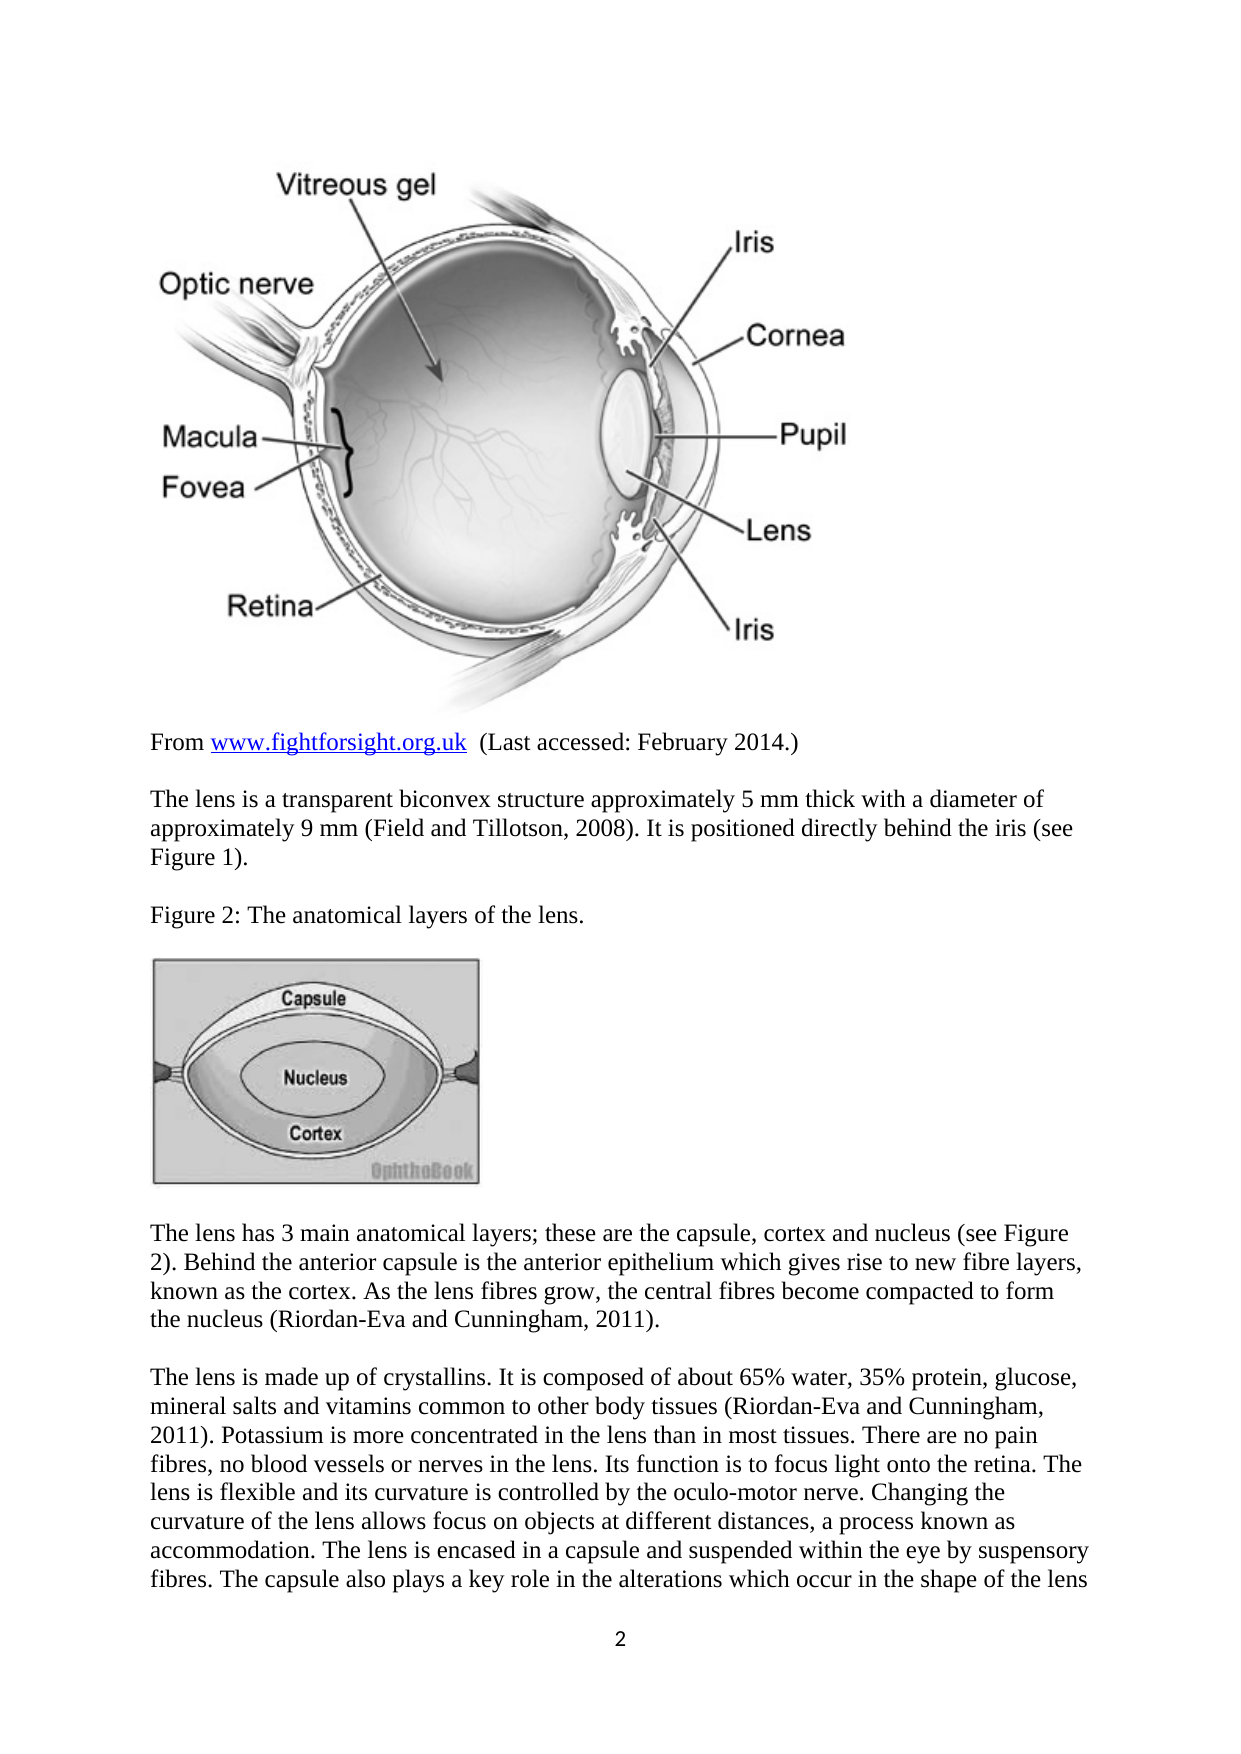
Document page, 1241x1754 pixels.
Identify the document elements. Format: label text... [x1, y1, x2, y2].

picture [150, 957, 483, 1189]
text Figure 2: The anatomical layers of the lens. [150, 900, 1090, 929]
picture [150, 150, 852, 727]
text The lens is a transparent biconvex structure approximately 5 mm thick with a diameter of approximately 9 mm (Field and Tillotson, 2008). It is positioned directly behind the iris (see Figure 1). [150, 784, 1090, 871]
text From www.fightforsight.org.uk (Last accessed: February 2014.) [150, 727, 1090, 755]
text The lens has 3 main anatomical layers; these are the capsule, cortex and nucleus (see Figure 2). Behind the anterior capsule is the anterior epithelium which gives rise to new fibre layers, known as the cortex. As the lens fibres grow, the central fibres become compacted to form the nucleus (Riordan-Eva and Cunningham, 2011). [150, 1218, 1090, 1333]
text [150, 1362, 1090, 1592]
